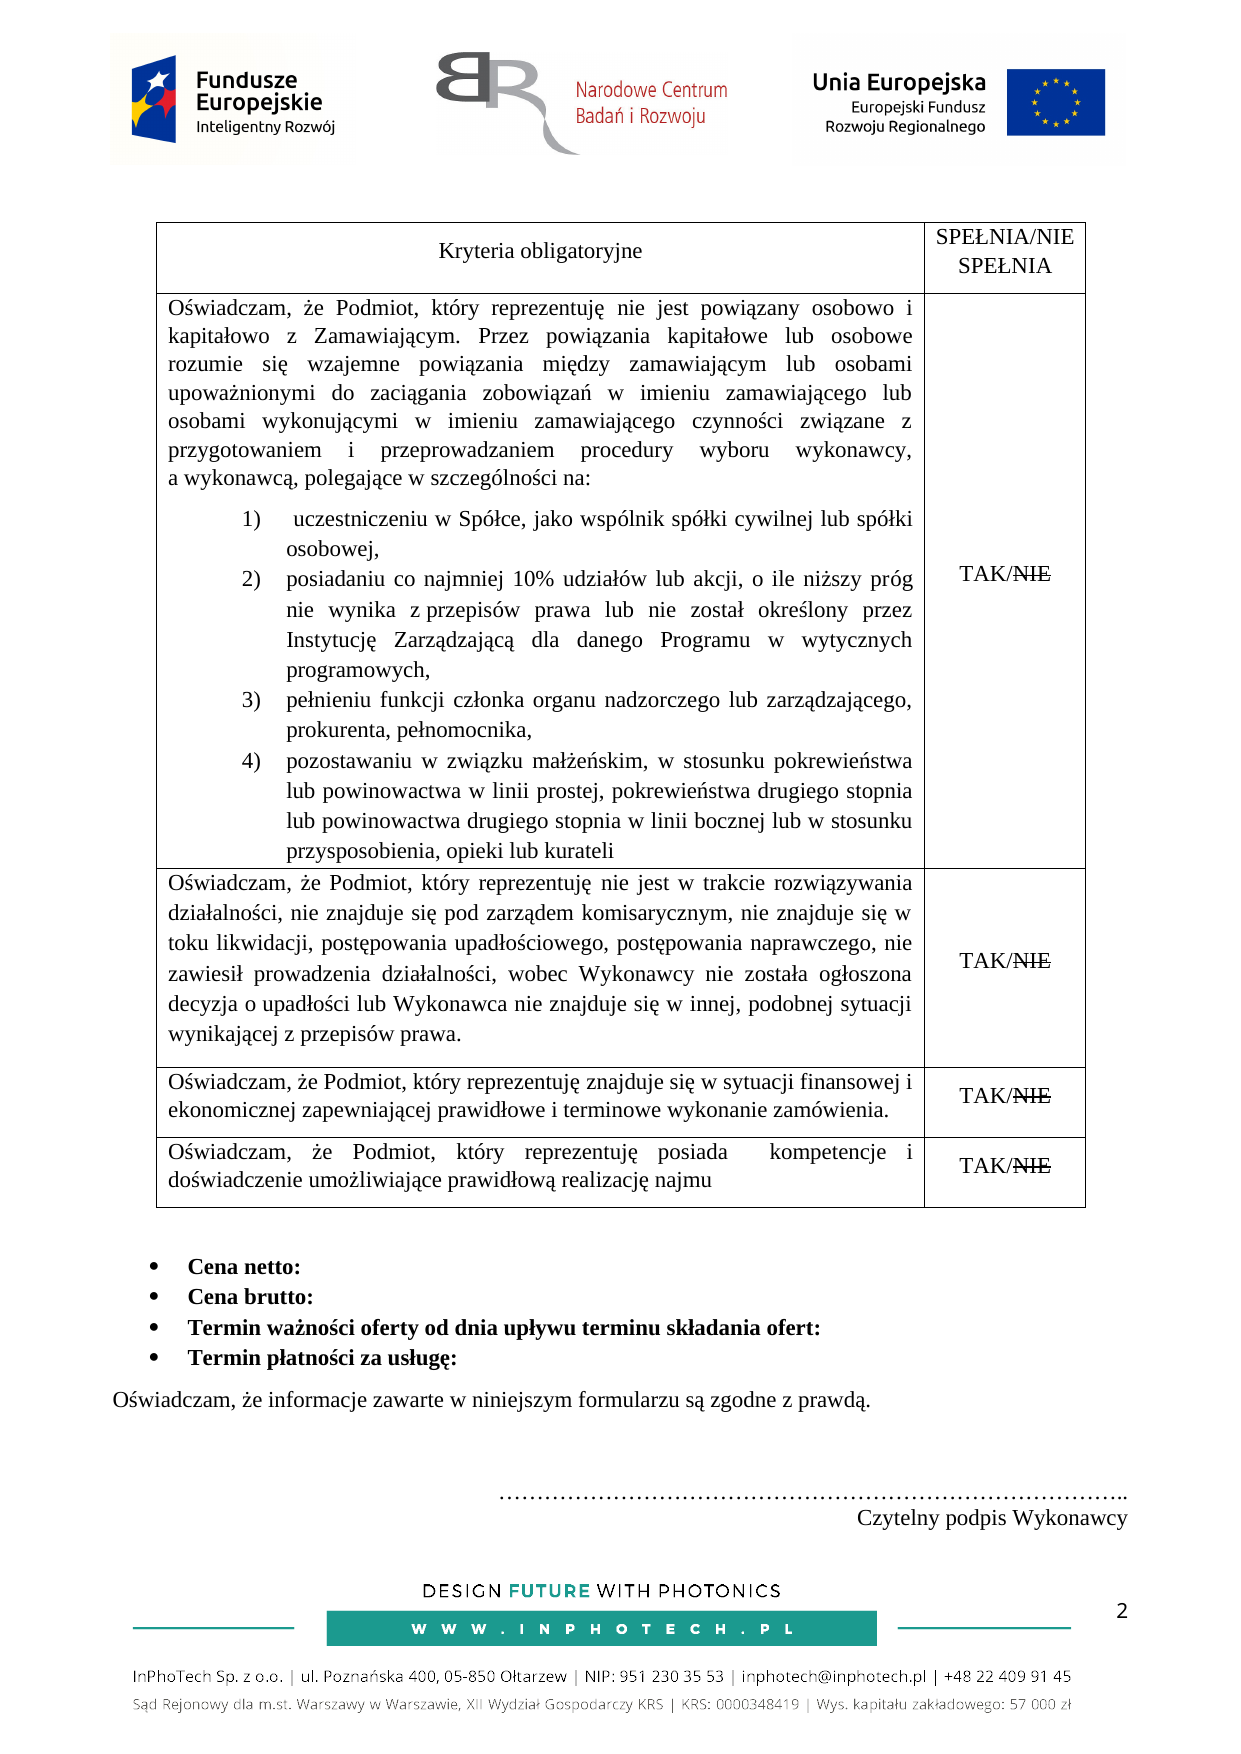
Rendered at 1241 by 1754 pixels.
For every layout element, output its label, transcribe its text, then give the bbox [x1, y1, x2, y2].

list Cena netto: [150, 1253, 1128, 1279]
table_cell TAK/NIE [925, 294, 1085, 868]
table_cell Oświadczam, że Podmiot, który reprezentuję nie jest powiązany osobowo i kapitałowo z Zamawiającym. Przez powiązania kapitałowe lub osobowe rozumie się wzajemne powiązania między zamawiającym lub osobami upoważnionymi do zaciągania zobowiązań w imieniu zamawiającego lub osobami wykonującymi w imieniu zamawiającego czynności związane z przygotowaniem i przeprowadzaniem procedury wyboru wykonawcy, a wykonawcą, polegające w szczególności na: uczestniczeniu w Spółce, jako wspólnik spółki cywilnej lub spółki osobowej, posiadaniu co najmniej 10% udziałów lub akcji, o ile niższy próg nie wynika z przepisów prawa lub nie został określony przez Instytucję Zarządzającą dla danego Programu w wytycznych programowych, pełnieniu funkcji członka organu nadzorczego lub zarządzającego, prokurenta, pełnomocnika, pozostawaniu w związku małżeńskim, w stosunku pokrewieństwa lub powinowactwa w linii prostej, pokrewieństwa drugiego stopnia lub powinowactwa drugiego stopnia w linii bocznej lub w stosunku przysposobienia, opieki lub kurateli [157, 294, 924, 868]
picture [110, 33, 356, 165]
table_cell TAK/NIE [925, 1138, 1085, 1207]
table_cell Oświadczam, że Podmiot, który reprezentuję posiada kompetencje i doświadczenie umożliwiające prawidłową realizację najmu [157, 1138, 924, 1207]
picture [132, 1584, 1072, 1742]
table_cell Oświadczam, że Podmiot, który reprezentuję znajduje się w sytuacji finansowej i ekonomicznej zapewniającej prawidłowe i terminowe wykonanie zamówienia. [157, 1068, 924, 1137]
list Termin ważności oferty od dnia upływu terminu składania ofert: [150, 1314, 1128, 1340]
picture [792, 33, 1127, 166]
picture [436, 52, 728, 155]
table_cell TAK/NIE [925, 1068, 1085, 1137]
text Czytelny podpis Wykonawcy [112, 1504, 1128, 1531]
table_cell TAK/NIE [925, 869, 1085, 1067]
list Termin płatności za usługę: [150, 1344, 1128, 1370]
table_cell Oświadczam, że Podmiot, który reprezentuję nie jest w trakcie rozwiązywania działalności, nie znajduje się pod zarządem komisarycznym, nie znajduje się w toku likwidacji, postępowania upadłościowego, postępowania naprawczego, nie zawiesił prowadzenia działalności, wobec Wykonawcy nie została ogłoszona decyzja o upadłości lub Wykonawca nie znajduje się w innej, podobnej sytuacji wynikającej z przepisów prawa. [157, 869, 924, 1067]
list Cena brutto: [150, 1283, 1128, 1310]
table_header SPEŁNIA/NIE SPEŁNIA [925, 223, 1085, 292]
text ……………………………………………………………………….. [112, 1478, 1128, 1504]
text Oświadczam, że informacje zawarte w niniejszym formularzu są zgodne z prawdą. [112, 1387, 1128, 1413]
table_header Kryteria obligatoryjne [157, 223, 924, 292]
